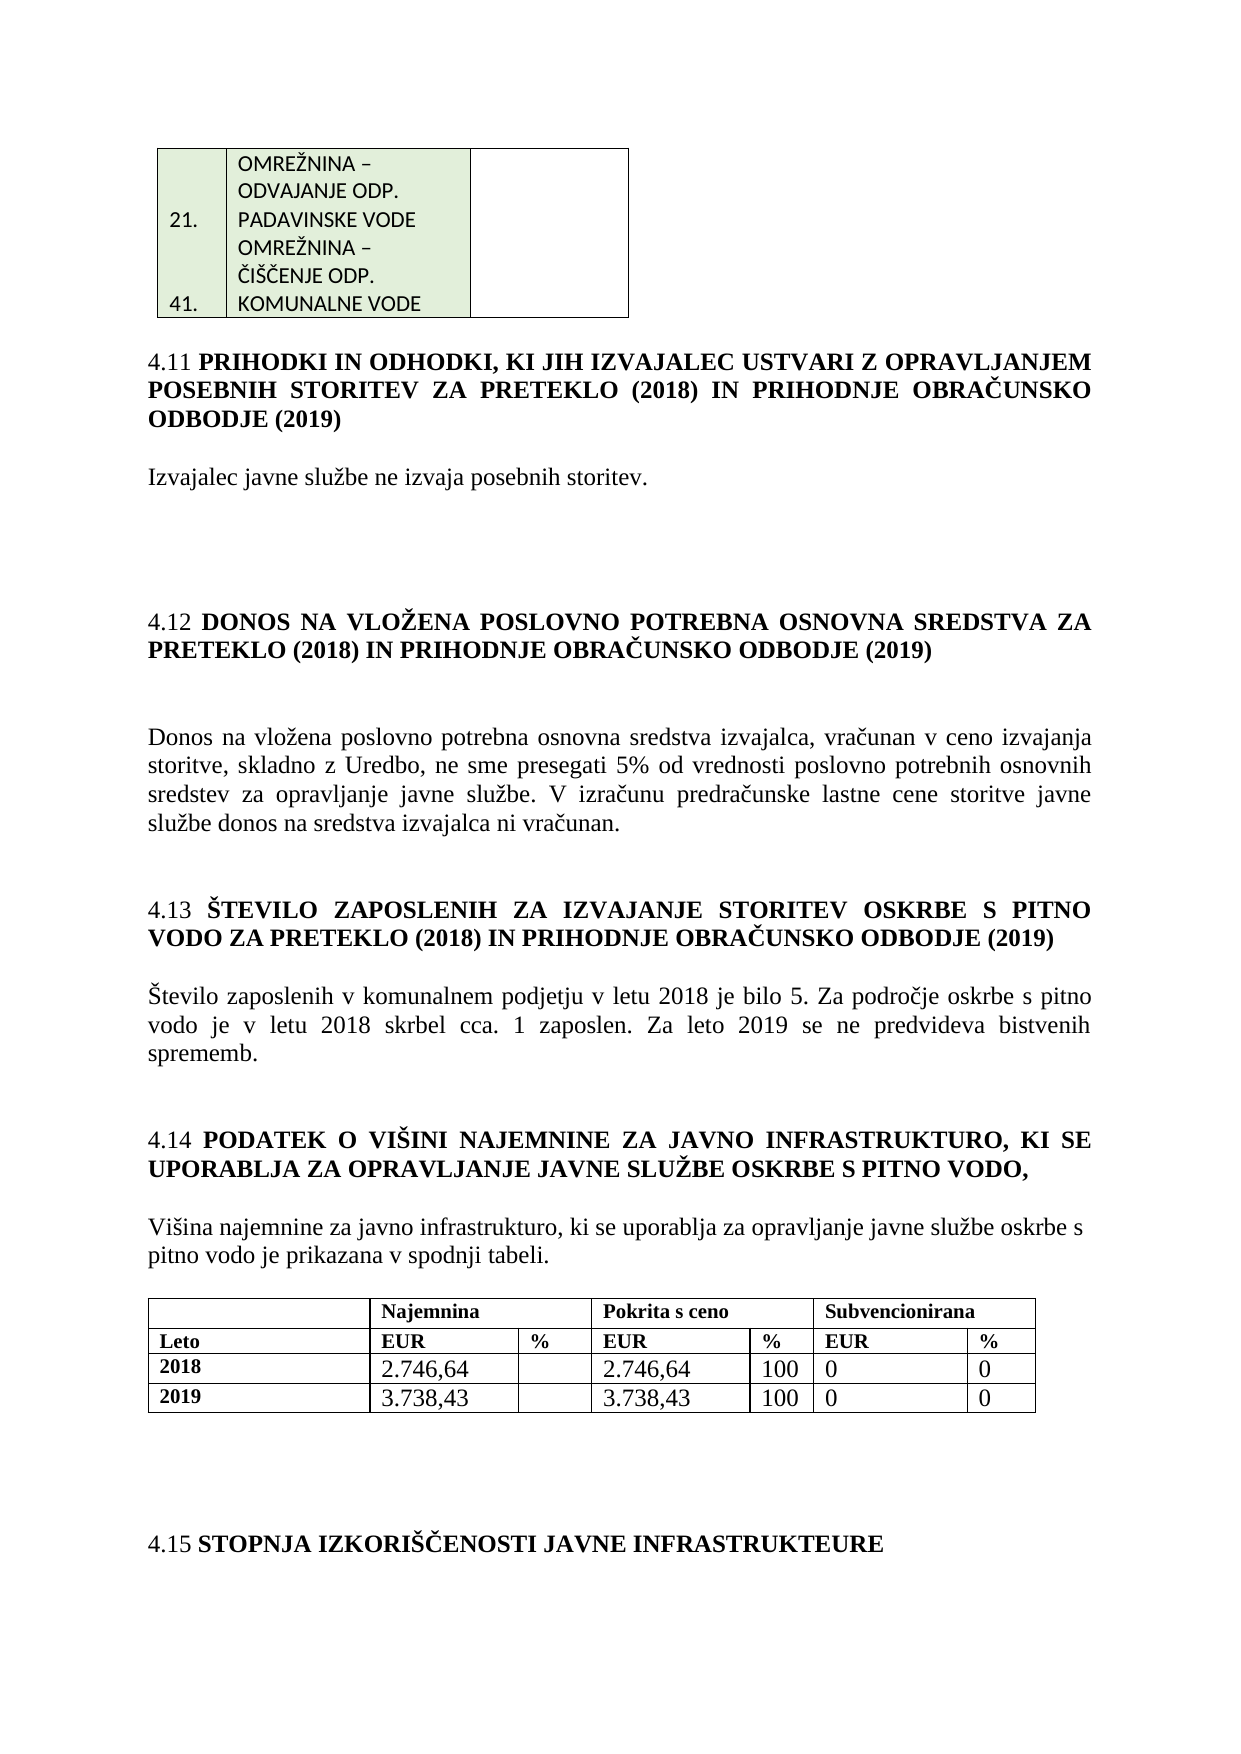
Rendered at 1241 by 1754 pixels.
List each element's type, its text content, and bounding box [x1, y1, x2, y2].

table_cell 41. [158, 233, 226, 317]
table_cell 2019 [149, 1384, 369, 1412]
table_cell OMREŽNINA – ODVAJANJE ODP. PADAVINSKE VODE [227, 149, 470, 233]
text 4.11 PRIHODKI IN ODHODKI, KI JIH IZVAJALEC USTVARI Z OPRAVLJANJEM POSEBNIH STORITEV ZA PRETEKLO (2018) IN PRIHODNJE OBRAČUNSKO ODBODJE (2019) [148, 347, 1093, 433]
text Število zaposlenih v komunalnem podjetju v letu 2018 je bilo 5. Za področje oskrbe s pitno vodo je v letu 2018 skrbel cca. 1 zaposlen. Za leto 2019 se ne predvideva bistvenih sprememb. [148, 981, 1093, 1067]
table_cell [519, 1384, 591, 1412]
table_cell % [968, 1329, 1035, 1353]
table_cell 100 [751, 1384, 813, 1412]
table_cell 0 [814, 1384, 967, 1412]
text 4.15 STOPNJA IZKORIŠČENOSTI JAVNE INFRASTRUKTEURE [148, 1529, 1093, 1558]
text 4.13 ŠTEVILO ZAPOSLENIH ZA IZVAJANJE STORITEV OSKRBE S PITNO VODO ZA PRETEKLO (2018) IN PRIHODNJE OBRAČUNSKO ODBODJE (2019) [148, 895, 1093, 952]
table_header Pokrita s ceno [592, 1299, 813, 1328]
table_cell EUR [814, 1329, 967, 1353]
table_cell EUR [371, 1329, 518, 1353]
table_cell 0 [968, 1384, 1035, 1412]
table_cell 0 [968, 1354, 1035, 1382]
table_cell 3.738,43 [371, 1384, 518, 1412]
table_cell [471, 233, 628, 317]
table_cell EUR [592, 1329, 749, 1353]
table_cell [471, 149, 628, 233]
table_cell 0 [814, 1354, 967, 1382]
text Izvajalec javne službe ne izvaja posebnih storitev. [148, 462, 1093, 490]
table_cell 3.738,43 [592, 1384, 749, 1412]
text Donos na vložena poslovno potrebna osnovna sredstva izvajalca, vračunan v ceno izvajanja storitve, skladno z Uredbo, ne sme presegati 5% od vrednosti poslovno potrebnih osnovnih sredstev za opravljanje javne službe. V izračunu predračunske lastne cene storitve javne službe donos na sredstva izvajalca ni vračunan. [148, 722, 1093, 837]
table_cell 21. [158, 149, 226, 233]
table_cell % [751, 1329, 813, 1353]
table_cell [519, 1354, 591, 1382]
table_cell 2.746,64 [371, 1354, 518, 1382]
text Višina najemnine za javno infrastrukturo, ki se uporablja za opravljanje javne službe oskrbe s pitno vodo je prikazana v spodnji tabeli. [148, 1212, 1093, 1269]
table_cell % [519, 1329, 591, 1353]
table_cell OMREŽNINA – ČIŠČENJE ODP. KOMUNALNE VODE [227, 233, 470, 317]
table_header [149, 1299, 369, 1328]
text 4.12 DONOS NA VLOŽENA POSLOVNO POTREBNA OSNOVNA SREDSTVA ZA PRETEKLO (2018) IN PRIHODNJE OBRAČUNSKO ODBODJE (2019) [148, 607, 1093, 664]
text 4.14 PODATEK O VIŠINI NAJEMNINE ZA JAVNO INFRASTRUKTURO, KI SE UPORABLJA ZA OPRAVLJANJE JAVNE SLUŽBE OSKRBE S PITNO VODO, [148, 1125, 1093, 1183]
table_cell 2.746,64 [592, 1354, 749, 1382]
table_header Subvencionirana [814, 1299, 1035, 1328]
table_cell 100 [751, 1354, 813, 1382]
table_cell 2018 [149, 1354, 369, 1382]
table_header Najemnina [371, 1299, 591, 1328]
table_cell Leto [149, 1329, 369, 1353]
